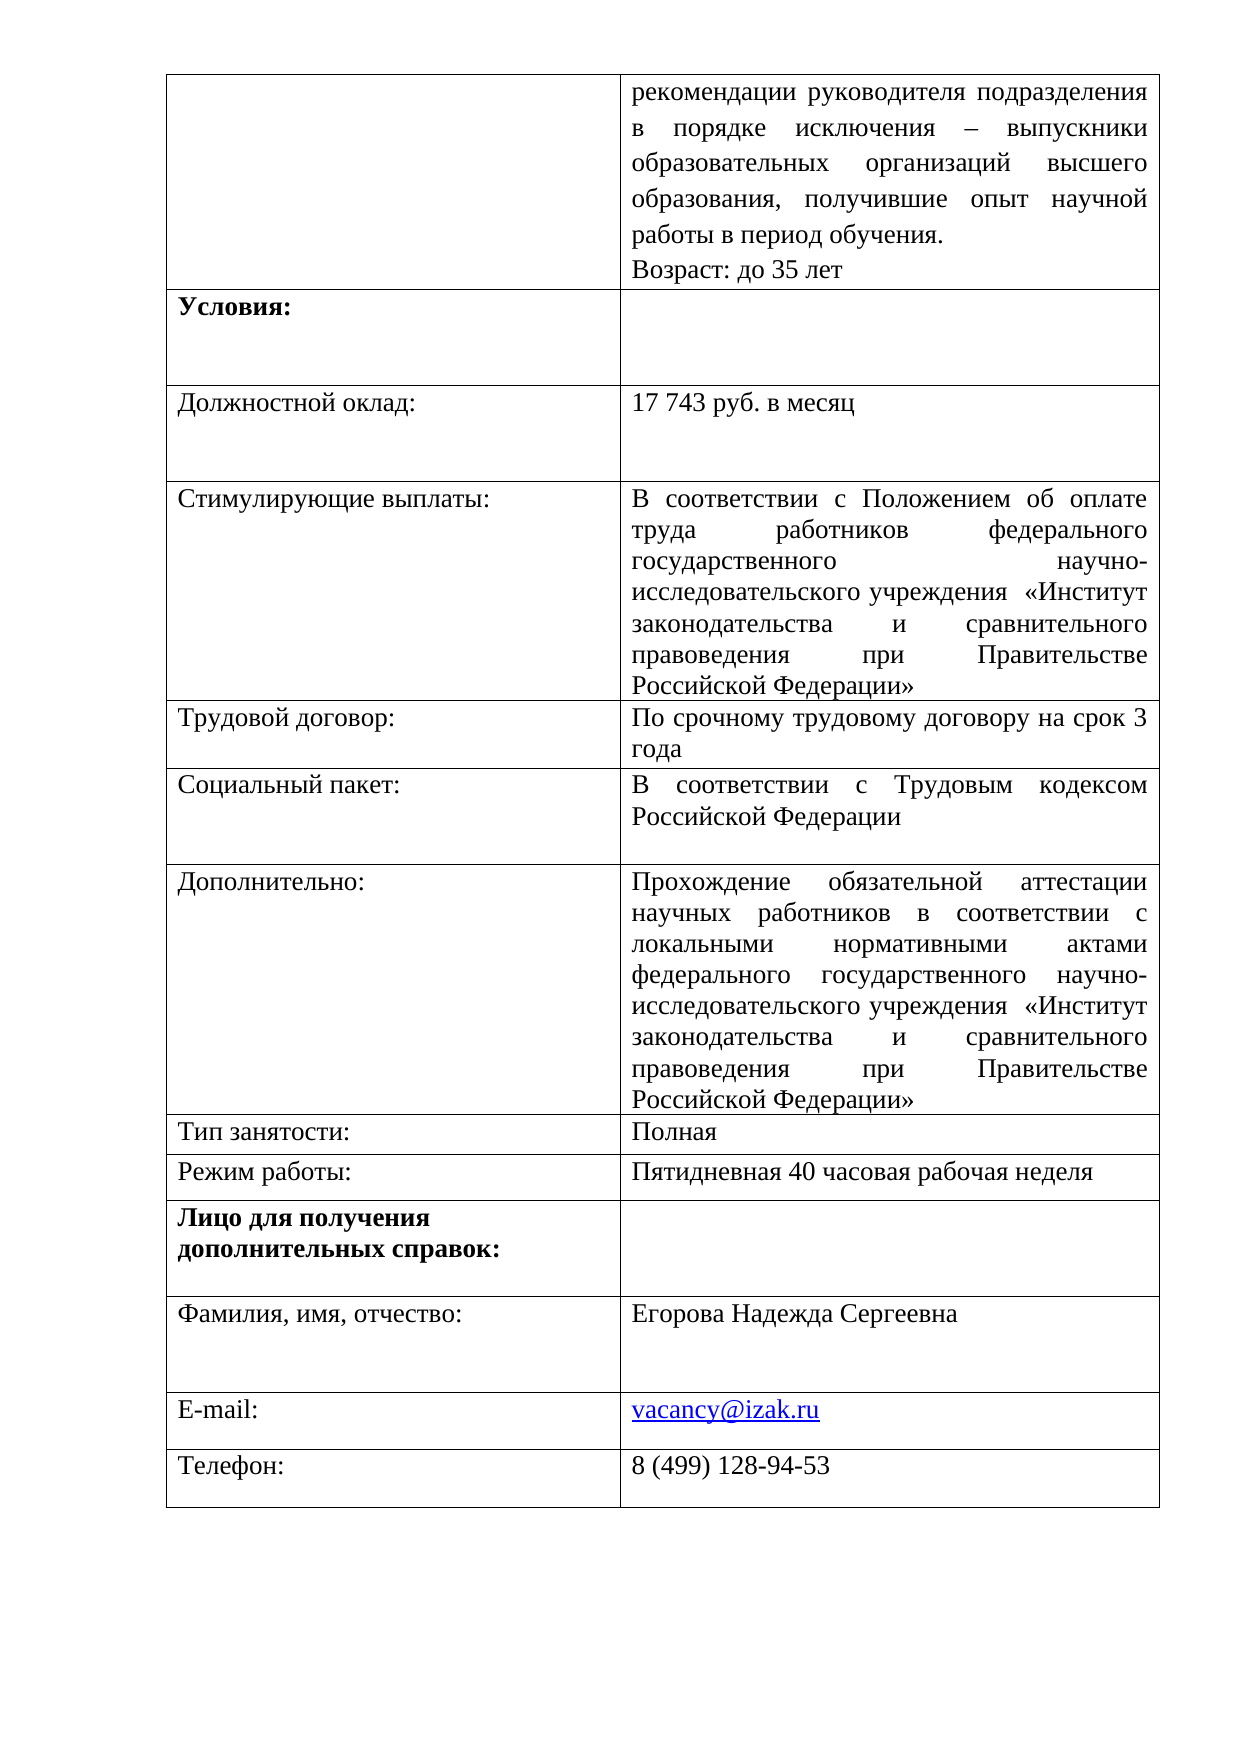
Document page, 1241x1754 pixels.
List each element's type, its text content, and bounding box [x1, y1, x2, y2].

table_cell E-mail: [167, 1393, 620, 1448]
table_cell Прохождение обязательной аттестации научных работников в соответствии с локальными нормативными актами федерального государственного научно-исследовательского учреждения «Институт законодательства и сравнительного правоведения при Правительстве Российской Федерации» [621, 865, 1159, 1114]
table_cell В соответствии с Трудовым кодексом Российской Федерации [621, 769, 1159, 864]
table_cell Должностной оклад: [167, 386, 620, 481]
table_cell Социальный пакет: [167, 769, 620, 864]
table_cell Режим работы: [167, 1155, 620, 1199]
table_cell 17 743 руб. в месяц [621, 386, 1159, 481]
table_cell Трудовой договор: [167, 701, 620, 767]
table_cell 8 (499) 128-94-53 [621, 1450, 1159, 1507]
table_cell Стимулирующие выплаты: [167, 482, 620, 700]
table_cell [621, 290, 1159, 385]
table_cell Егорова Надежда Сергеевна [621, 1297, 1159, 1392]
table_cell Телефон: [167, 1450, 620, 1507]
table_cell Условия: [167, 290, 620, 385]
table_cell По срочному трудовому договору на срок 3 года [621, 701, 1159, 767]
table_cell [167, 75, 620, 288]
table_cell Полная [621, 1115, 1159, 1154]
table_cell Дополнительно: [167, 865, 620, 1114]
table_cell Фамилия, имя, отчество: [167, 1297, 620, 1392]
table_cell Лицо для получения дополнительных справок: [167, 1201, 620, 1296]
table_cell vacancy@izak.ru [621, 1393, 1159, 1448]
table_cell [621, 1201, 1159, 1296]
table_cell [621, 75, 1159, 288]
table_cell Тип занятости: [167, 1115, 620, 1154]
table_cell В соответствии с Положением об оплате труда работников федерального государственного научно-исследовательского учреждения «Институт законодательства и сравнительного правоведения при Правительстве Российской Федерации» [621, 482, 1159, 700]
table_cell Пятидневная 40 часовая рабочая неделя [621, 1155, 1159, 1199]
